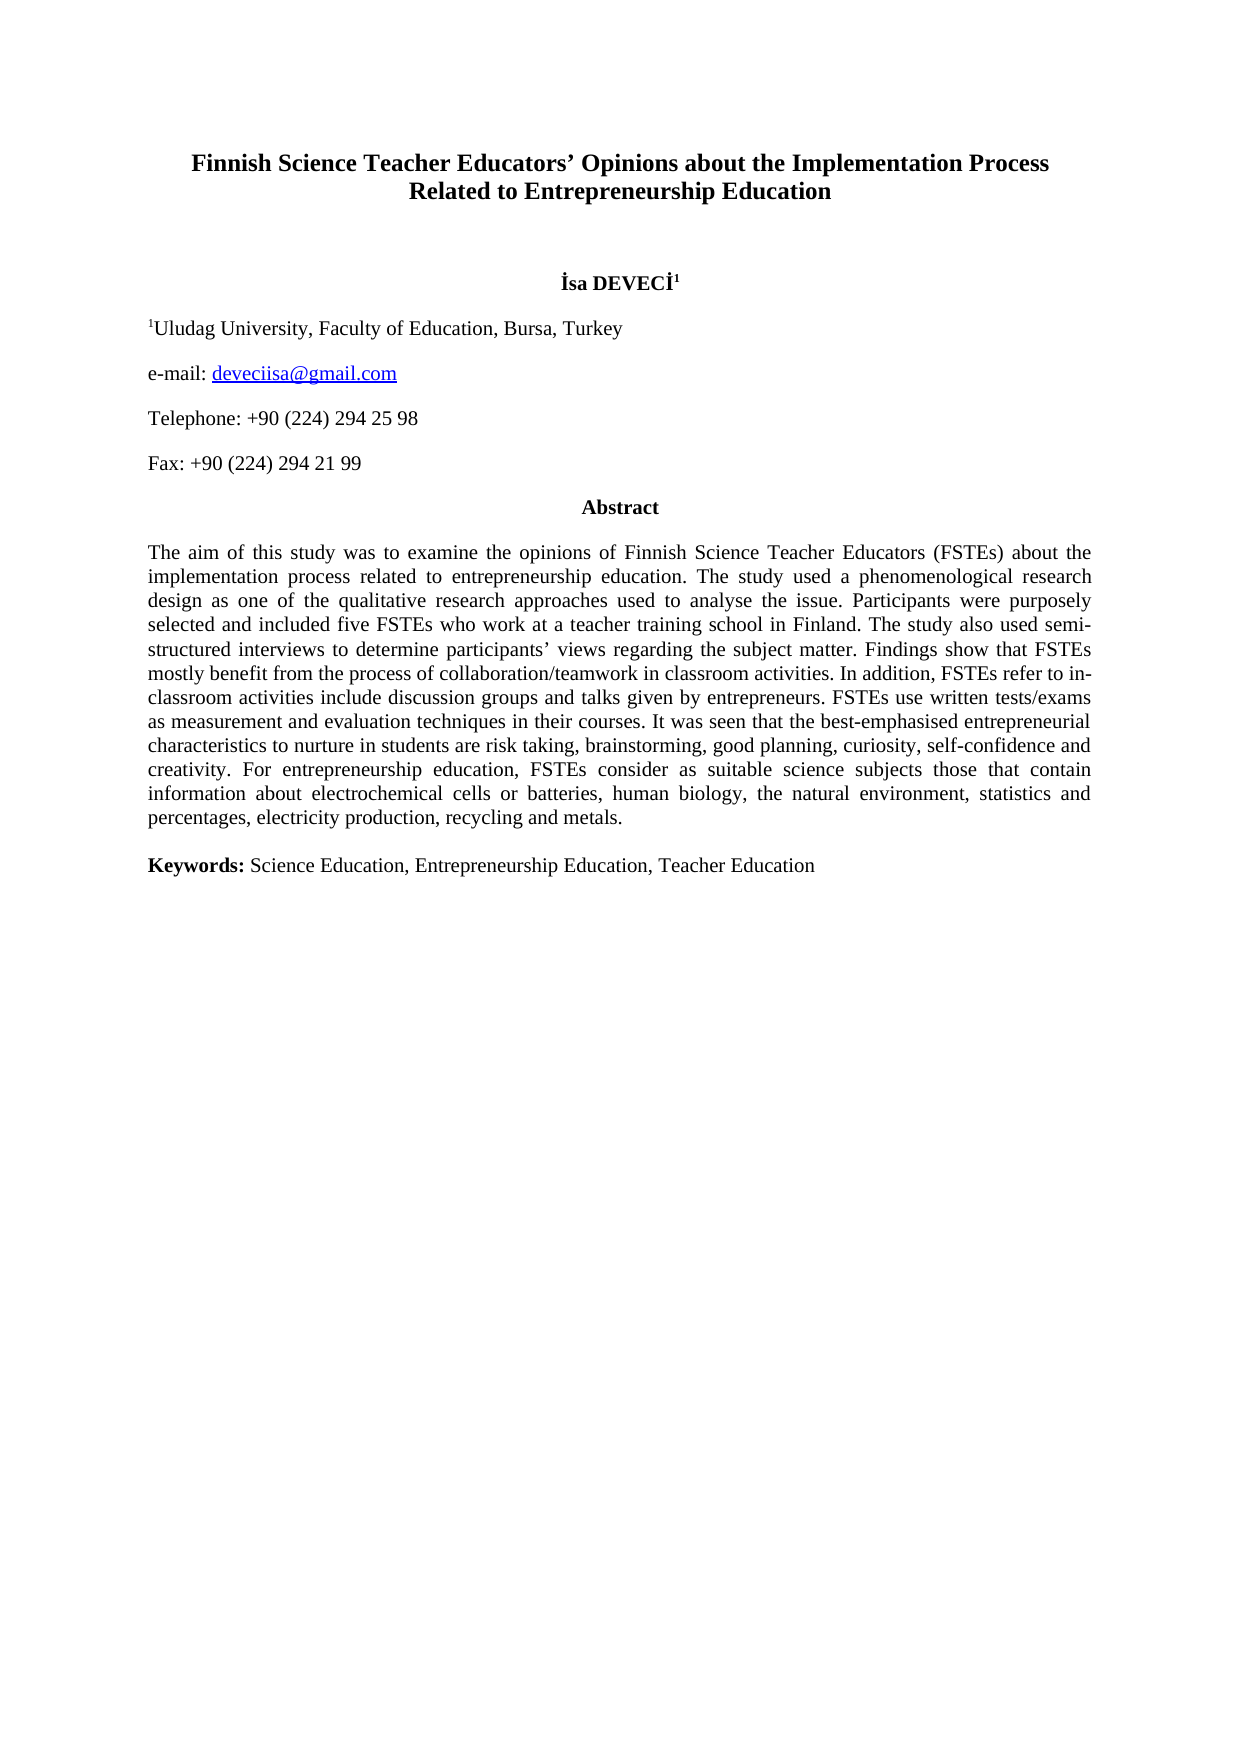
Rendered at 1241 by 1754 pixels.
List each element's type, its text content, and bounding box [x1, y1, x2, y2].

text Fax: +90 (224) 294 21 99 [148, 450, 1093, 474]
text Telephone: +90 (224) 294 25 98 [148, 406, 1093, 429]
text Abstract [148, 495, 1093, 519]
text The aim of this study was to examine the opinions of Finnish Science Teacher Educators (FSTEs) about the implementation process related to entrepreneurship education. The study used a phenomenological research design as one of the qualitative research approaches used to analyse the issue. Participants were purposely selected and included five FSTEs who work at a teacher training school in Finland. The study also used semi-structured interviews to determine participants’ views regarding the subject matter. Findings show that FSTEs mostly benefit from the process of collaboration/teamwork in classroom activities. In addition, FSTEs refer to in-classroom activities include discussion groups and talks given by entrepreneurs. FSTEs use written tests/exams as measurement and evaluation techniques in their courses. It was seen that the best-emphasised entrepreneurial characteristics to nurture in students are risk taking, brainstorming, good planning, curiosity, self-confidence and creativity. For entrepreneurship education, FSTEs consider as suitable science subjects those that contain information about electrochemical cells or batteries, human biology, the natural environment, statistics and percentages, electricity production, recycling and metals. [148, 540, 1093, 829]
text İsa DEVECİ1 [148, 271, 1093, 295]
text 1Uludag University, Faculty of Education, Bursa, Turkey [148, 316, 1093, 340]
text e-mail: deveciisa@gmail.com [148, 361, 1093, 385]
text Finnish Science Teacher Educators’ Opinions about the Implementation Process Related to Entrepreneurship Education [148, 148, 1093, 205]
text Keywords: Science Education, Entrepreneurship Education, Teacher Education [148, 853, 1093, 877]
